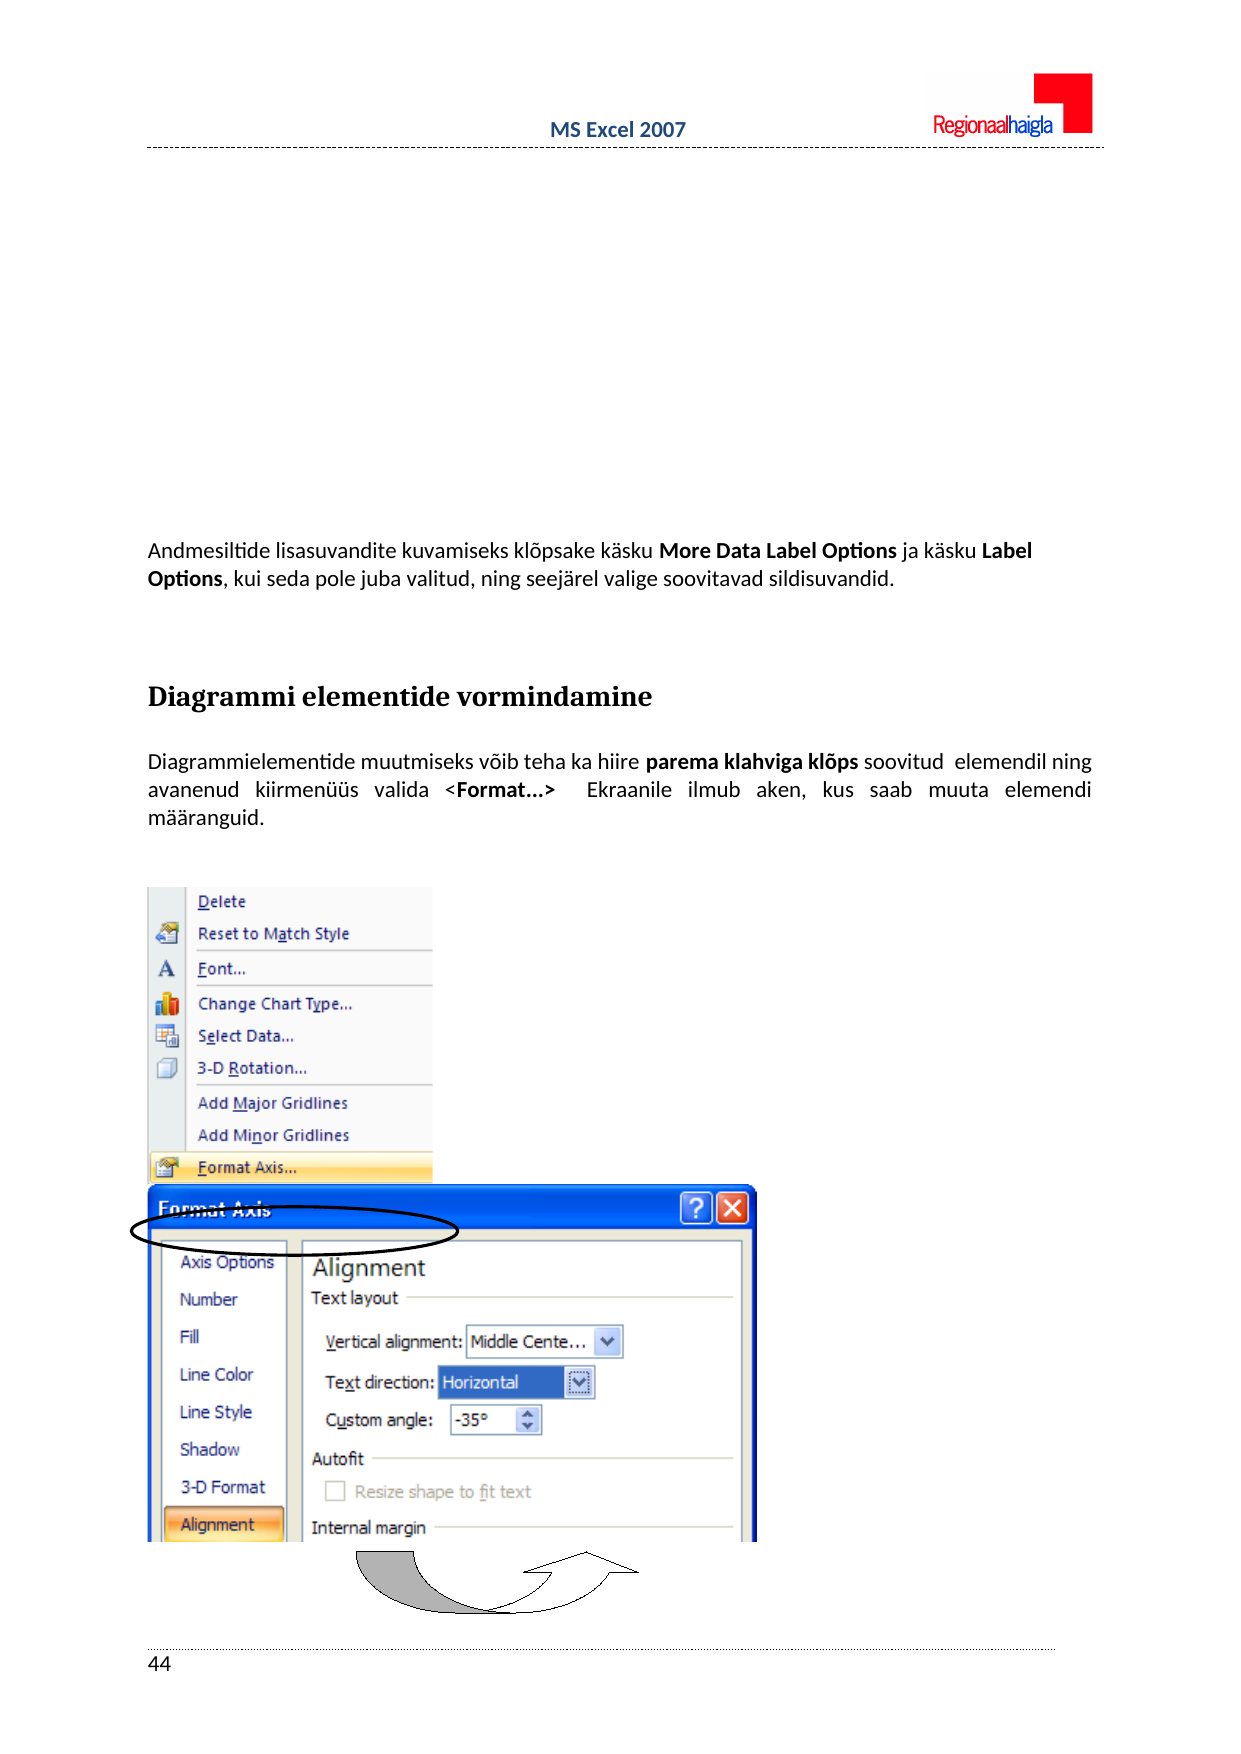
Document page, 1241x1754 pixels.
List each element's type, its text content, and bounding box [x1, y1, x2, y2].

text Andmesiltide lisasuvandite kuvamiseks klõpsake käsku More Data Label Options ja käsku Label Options, kui seda pole juba valitud, ning seejärel valige soovitavad sildisuvandid. [148, 536, 1093, 592]
subtitle Diagrammi elementide vormindamine [148, 642, 1093, 714]
picture [147, 887, 757, 1542]
picture [923, 73, 1093, 138]
text Diagrammielementide muutmiseks võib teha ka hiire parema klahviga klõps soovitud elemendil ning avanenud kiirmenüüs valida <Format...> Ekraanile ilmub aken, kus saab muuta elemendi määranguid. [148, 747, 1093, 831]
picture [147, 1209, 455, 1253]
